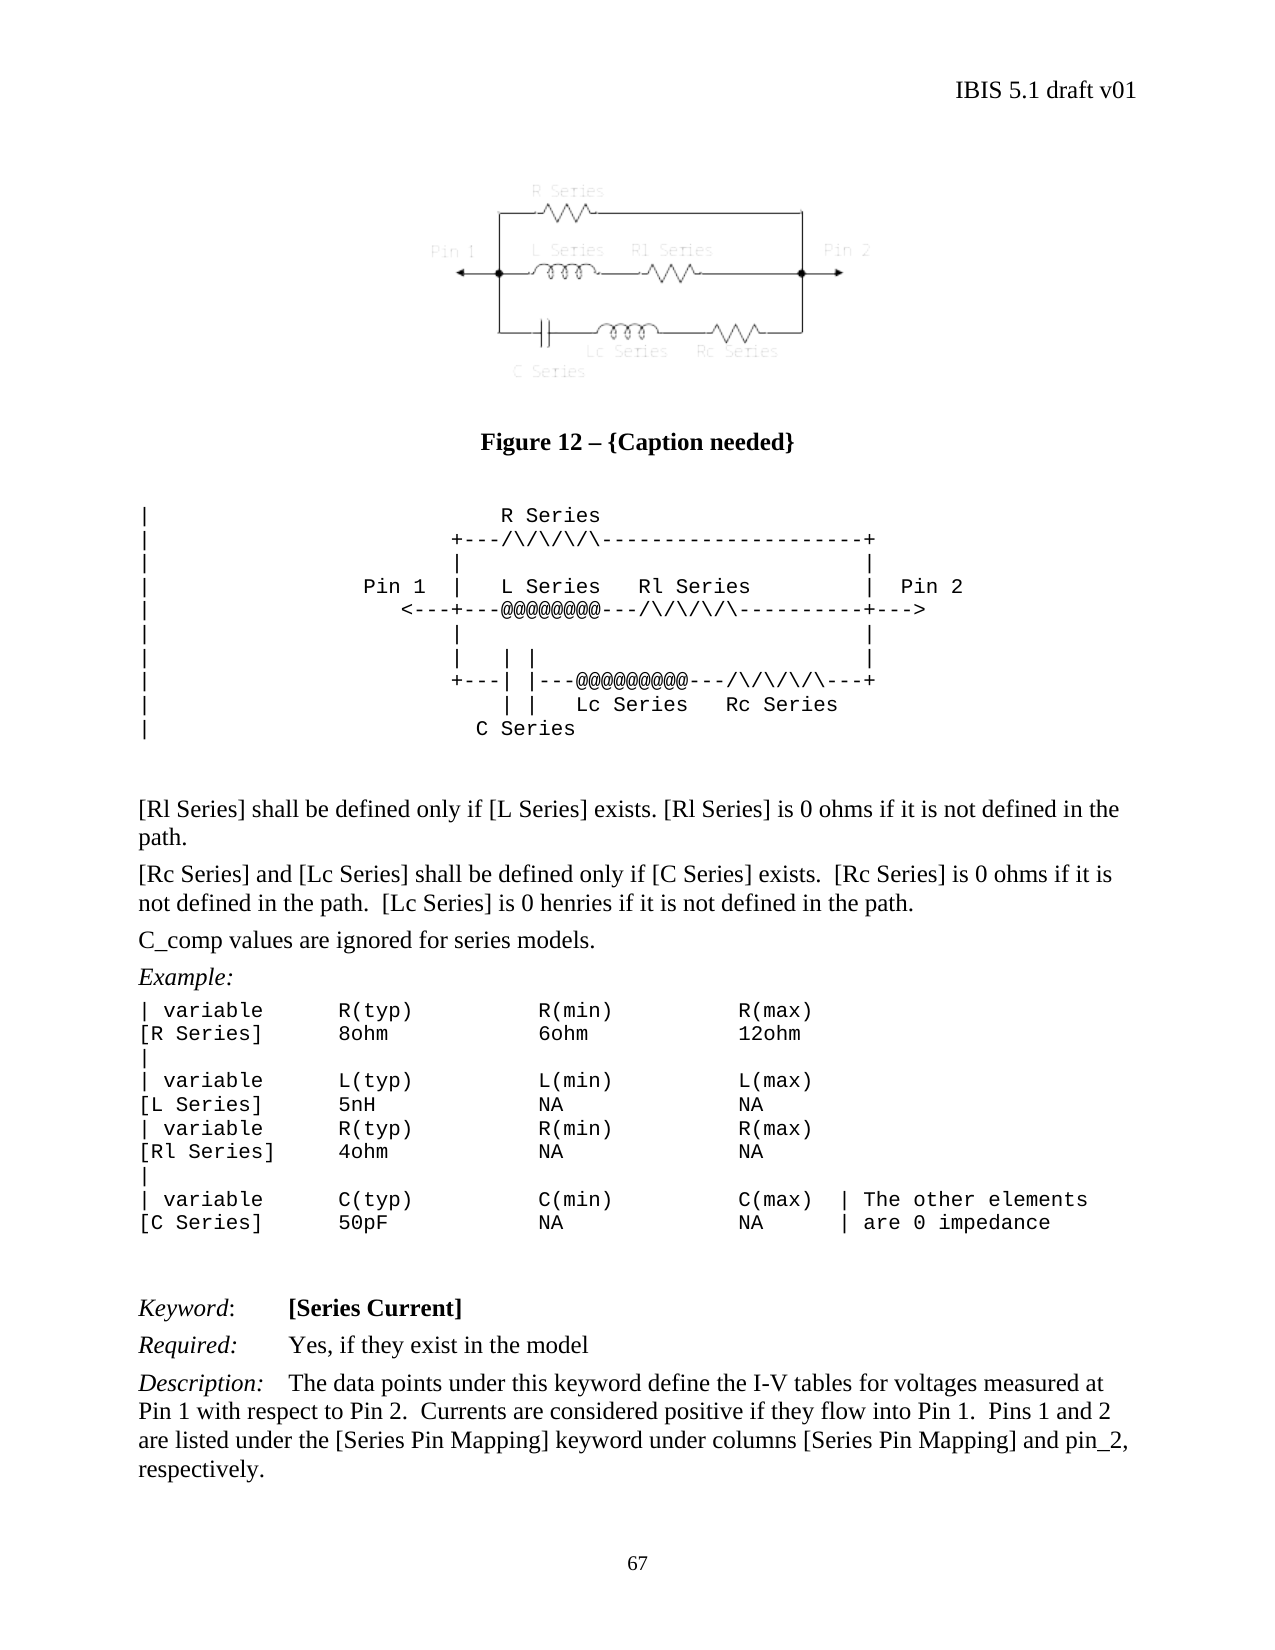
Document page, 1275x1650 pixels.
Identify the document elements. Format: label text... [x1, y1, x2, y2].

text | | | Lc Series Rc Series [138, 694, 1137, 718]
text Keyword: [Series Current] [138, 1293, 1137, 1322]
text [L Series] 5nH NA NA [138, 1094, 1137, 1118]
text | <---+---@@@@@@@@---/\/\/\/\----------+---> [138, 599, 1137, 623]
text | variable L(typ) L(min) L(max) [138, 1071, 1137, 1094]
text | | | [138, 552, 1137, 576]
text | +---/\/\/\/\---------------------+ [138, 528, 1137, 552]
text {Caption needed} [138, 427, 1137, 456]
text | +---| |---@@@@@@@@@---/\/\/\/\---+ [138, 670, 1137, 694]
text | variable R(typ) R(min) R(max) [138, 1118, 1137, 1141]
text [C Series] 50pF NA NA | are 0 impedance [138, 1212, 1137, 1236]
text [R Series] 8ohm 6ohm 12ohm [138, 1023, 1137, 1047]
text | variable C(typ) C(min) C(max) | The other elements [138, 1189, 1137, 1212]
text Example: [138, 962, 1137, 991]
text | variable R(typ) R(min) R(max) [138, 999, 1137, 1023]
text | C Series [138, 718, 1137, 741]
text [Rc Series] and [Lc Series] shall be defined only if [C Series] exists. [Rc Series] is 0 ohms if it is not defined in the path. [Lc Series] is 0 henries if it is not defined in the path. [138, 859, 1137, 917]
text | | | | | [138, 647, 1137, 670]
text Required: Yes, if they exist in the model [138, 1331, 1137, 1359]
text [Rl Series] shall be defined only if [L Series] exists. [Rl Series] is 0 ohms if it is not defined in the path. [138, 794, 1137, 851]
text | [138, 1165, 1137, 1189]
text | Pin 1 | L Series Rl Series | Pin 2 [138, 576, 1137, 599]
text | R Series [138, 505, 1137, 528]
text C_comp values are ignored for series models. [138, 925, 1137, 954]
text | [138, 1047, 1137, 1071]
text | | | [138, 623, 1137, 647]
text Description: The data points under this keyword define the I-V tables for voltages measured at Pin 1 with respect to Pin 2. Currents are considered positive if they flow into Pin 1. Pins 1 and 2 are listed under the [Series Pin Mapping] keyword under columns [Series Pin Mapping] and pin_2, respectively. [138, 1368, 1137, 1483]
text [Rl Series] 4ohm NA NA [138, 1141, 1137, 1165]
